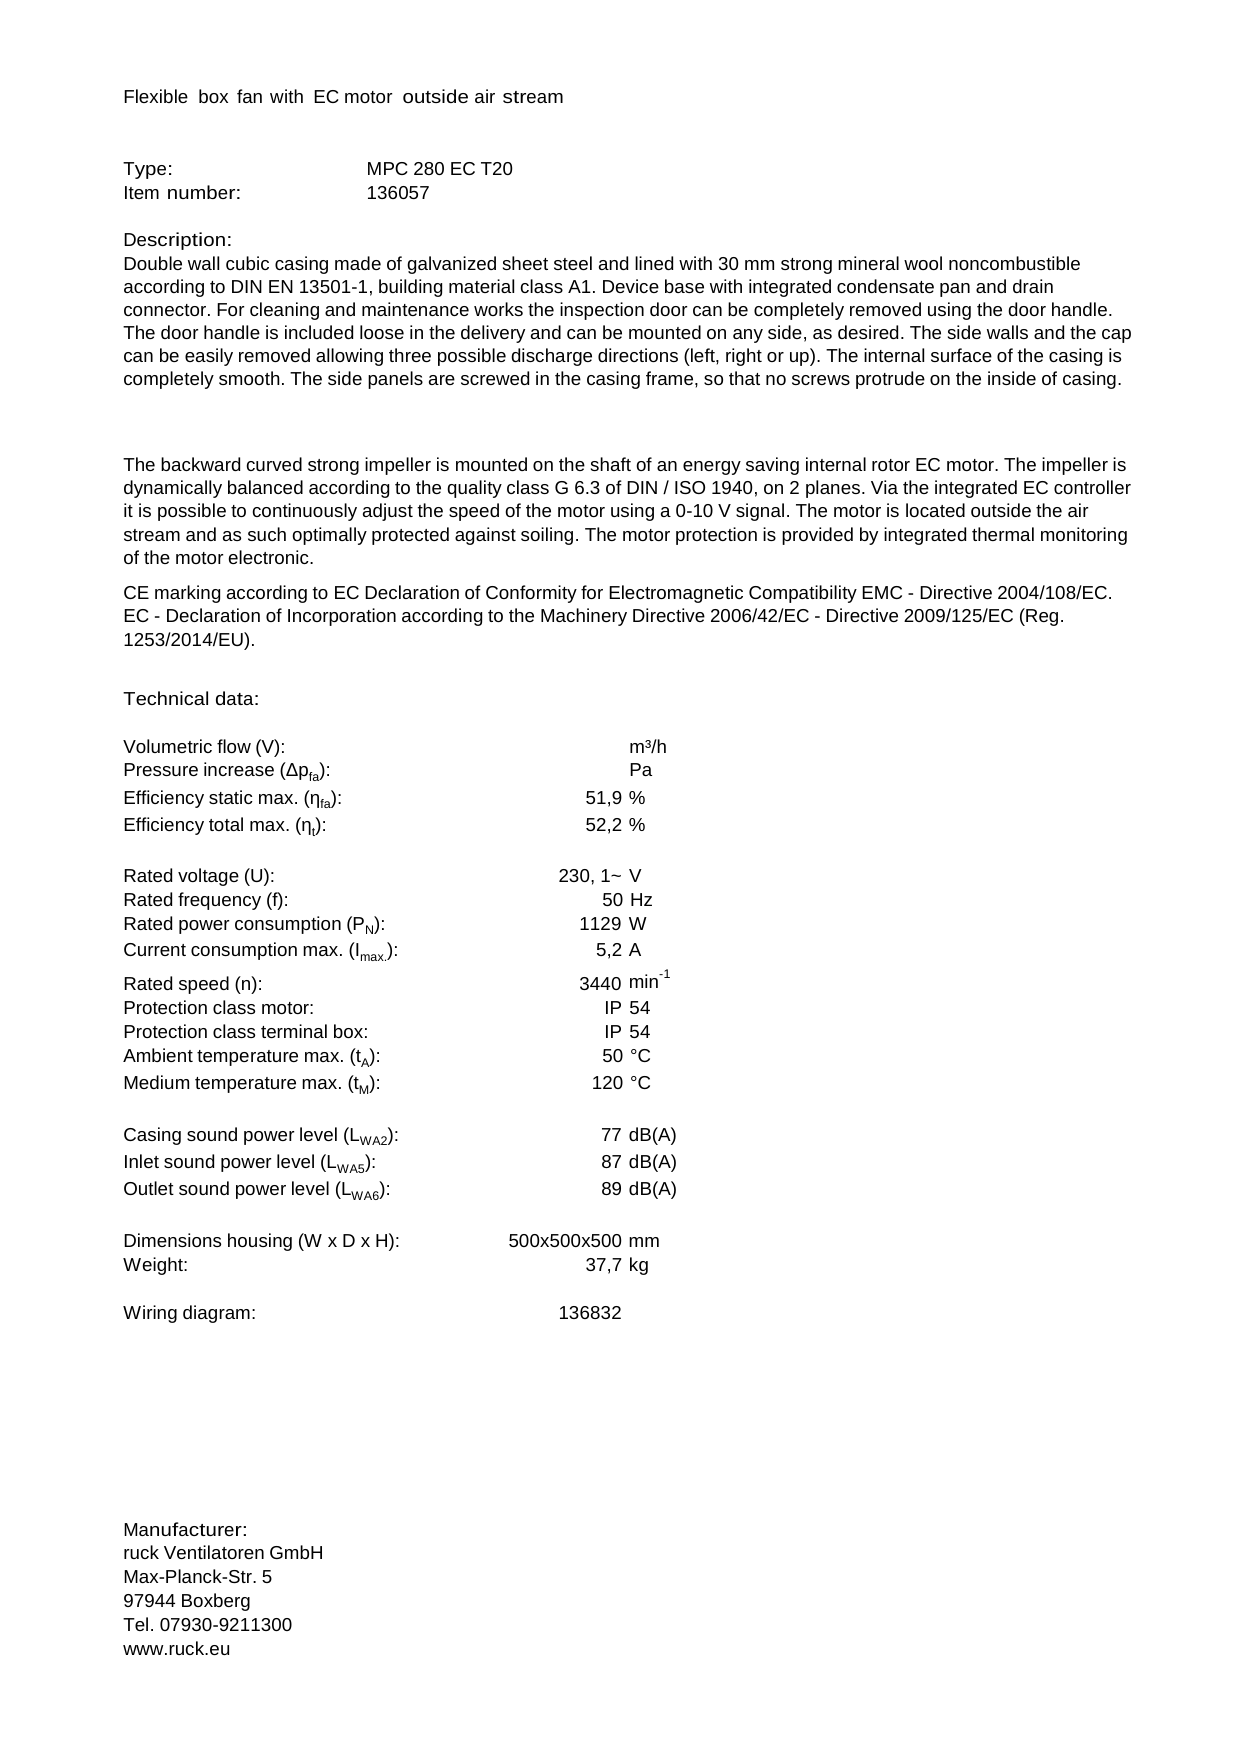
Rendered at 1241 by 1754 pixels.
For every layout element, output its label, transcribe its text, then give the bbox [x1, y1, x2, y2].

text Rated voltage (U): 230, 1~ V Rated frequency (f): 50 Hz Rated power consumption (PN): 1129 W Current consumption max. (Imax.): 5,2 A Rated speed (n): 3440 min-1 [123, 865, 678, 994]
text Ambient temperature max. (tA): 50 °C Medium temperature max. (tM): 120 °C [123, 1045, 658, 1097]
text Wiring diagram: 136832 [123, 1302, 1161, 1323]
text Manufacturer: [123, 1519, 1161, 1540]
text Volumetric flow (V): m³/h Pressure increase (Δpfa): Pa Efficiency static max. (ηfa): 51,9 % Efficiency total max. (ηt): 52,2 % [123, 735, 674, 838]
text 97944 Boxberg [123, 1590, 1161, 1611]
text ruck Ventilatoren GmbH Max-Planck-Str. 5 [123, 1542, 330, 1587]
text Double wall cubic casing made of galvanized sheet steel and lined with 30 mm strong mineral wool noncombustible according to DIN EN 13501-1, building material class A1. Device base with integrated condensate pan and drain connector. For cleaning and maintenance works the inspection door can be completely removed using the door handle. The door handle is included loose in the delivery and can be mounted on any side, as desired. The side walls and the cap can be easily removed allowing three possible discharge directions (left, right or up). The internal surface of the casing is completely smooth. The side panels are screwed in the casing frame, so that no screws protrude on the inside of casing. [123, 252, 1144, 389]
text Tel. 07930-9211300 www.ruck.eu [123, 1614, 298, 1659]
text The backward curved strong impeller is mounted on the shaft of an energy saving internal rotor EC motor. The impeller is dynamically balanced according to the quality class G 6.3 of DIN / ISO 1940, on 2 planes. Via the integrated EC controller it is possible to continuously adjust the speed of the motor using a 0-10 V signal. The motor is located outside the air stream and as such optimally protected against soiling. The motor protection is provided by integrated thermal monitoring of the motor electronic. [123, 454, 1143, 568]
text Weight: 37,7 kg [123, 1254, 1161, 1275]
text Description: [123, 229, 1161, 251]
text 1253/2014/EU). [123, 628, 1161, 649]
text Protection class motor: IP 54 [123, 997, 1161, 1018]
text Technical data: [123, 688, 1161, 710]
text Dimensions housing (W x D x H): 500x500x500 mm [123, 1229, 1161, 1251]
text Casing sound power level (LWA2): 77 dB(A) Inlet sound power level (LWA5): 87 dB(A) Outlet sound power level (LWA6): 89 dB(A) [123, 1123, 684, 1203]
text Protection class terminal box: IP 54 [123, 1021, 1161, 1042]
text CE marking according to EC Declaration of Conformity for Electromagnetic Compatibility EMC - Directive 2004/108/EC. EC - Declaration of Incorporation according to the Machinery Directive 2006/42/EC - Directive 2009/125/EC (Reg. [123, 582, 1123, 627]
